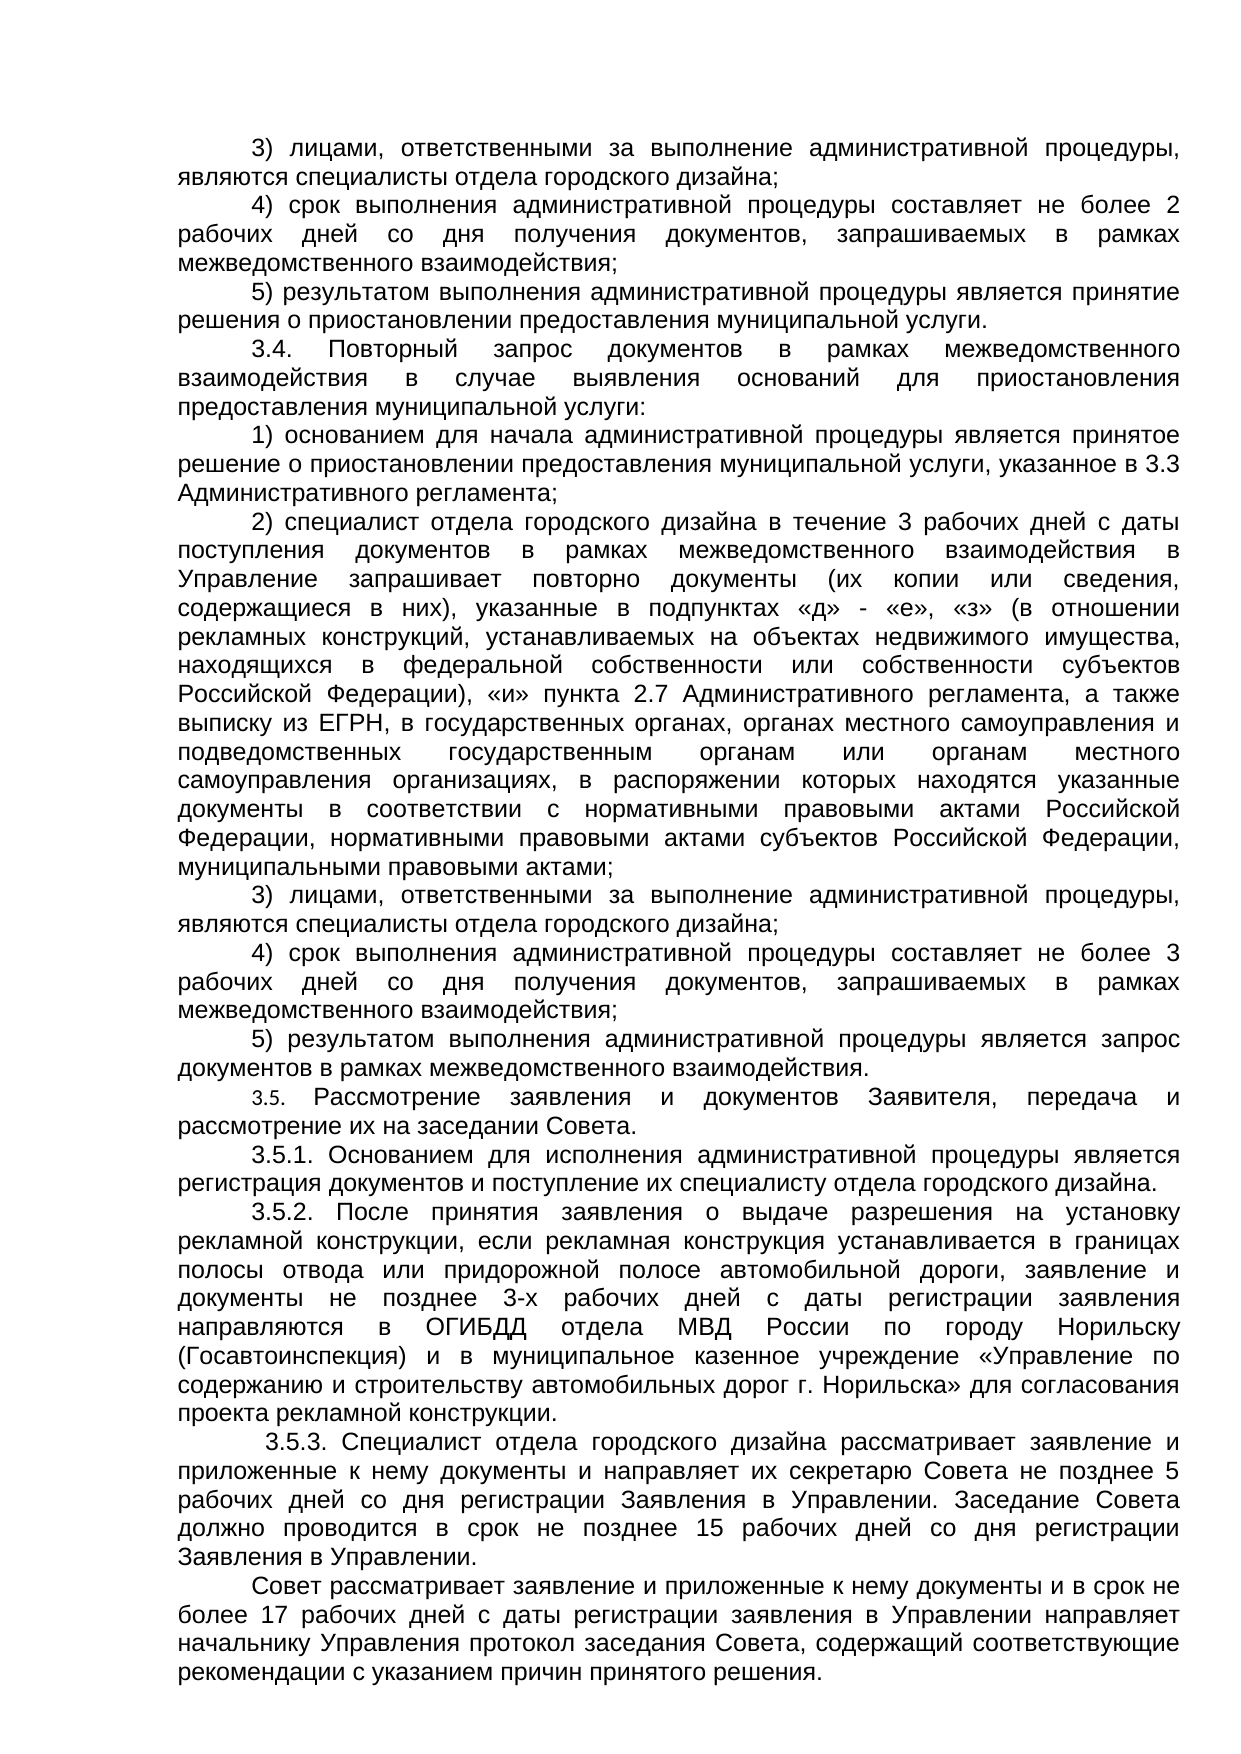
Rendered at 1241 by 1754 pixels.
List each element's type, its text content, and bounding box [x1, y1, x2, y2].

text 5) результатом выполнения административной процедуры является принятие решения о приостановлении предоставления муниципальной услуги. [177, 277, 1181, 334]
text 5) результатом выполнения административной процедуры является запрос документов в рамках межведомственного взаимодействия. [177, 1024, 1181, 1082]
text 4) срок выполнения административной процедуры составляет не более 3 рабочих дней со дня получения документов, запрашиваемых в рамках межведомственного взаимодействия; [177, 938, 1181, 1024]
text 4) срок выполнения административной процедуры составляет не более 2 рабочих дней со дня получения документов, запрашиваемых в рамках межведомственного взаимодействия; [177, 190, 1181, 277]
text Совет рассматривает заявление и приложенные к нему документы и в срок не более 17 рабочих дней с даты регистрации заявления в Управлении направляет начальнику Управления протокол заседания Совета, содержащий соответствующие рекомендации с указанием причин принятого решения. [177, 1571, 1181, 1686]
text 3) лицами, ответственными за выполнение административной процедуры, являются специалисты отдела городского дизайна; [177, 880, 1181, 938]
text 3.5.1. Основанием для исполнения административной процедуры является регистрация документов и поступление их специалисту отдела городского дизайна. [177, 1139, 1181, 1197]
text 3) лицами, ответственными за выполнение административной процедуры, являются специалисты отдела городского дизайна; [177, 133, 1181, 190]
list 3.5.3. Специалист отдела городского дизайна рассматривает заявление и приложенные к нему документы и направляет их секретарю Совета не позднее 5 рабочих дней со дня регистрации Заявления в Управлении. Заседание Совета должно проводится в срок не позднее 15 рабочих дней со дня регистрации Заявления в Управлении. [177, 1427, 1181, 1571]
text 1) основанием для начала административной процедуры является принятое решение о приостановлении предоставления муниципальной услуги, указанное в 3.3 Административного регламента; [177, 420, 1181, 507]
text 3.4. Повторный запрос документов в рамках межведомственного взаимодействия в случае выявления оснований для приостановления предоставления муниципальной услуги: [177, 334, 1181, 420]
text 3.5.2. После принятия заявления о выдаче разрешения на установку рекламной конструкции, если рекламная конструкция устанавливается в границах полосы отвода или придорожной полосе автомобильной дороги, заявление и документы не позднее 3-х рабочих дней с даты регистрации заявления направляются в ОГИБДД отдела МВД России по городу Норильску (Госавтоинспекция) и в муниципальное казенное учреждение «Управление по содержанию и строительству автомобильных дорог г. Норильска» для согласования проекта рекламной конструкции. [177, 1197, 1181, 1427]
text 2) специалист отдела городского дизайна в течение 3 рабочих дней с даты поступления документов в рамках межведомственного взаимодействия в Управление запрашивает повторно документы (их копии или сведения, содержащиеся в них), указанные в подпунктах «д» - «е», «з» (в отношении рекламных конструкций, устанавливаемых на объектах недвижимого имущества, находящихся в федеральной собственности или собственности субъектов Российской Федерации), «и» пункта 2.7 Административного регламента, а также выписку из ЕГРН, в государственных органах, органах местного самоуправления и подведомственных государственным органам или органам местного самоуправления организациях, в распоряжении которых находятся указанные документы в соответствии с нормативными правовыми актами Российской Федерации, нормативными правовыми актами субъектов Российской Федерации, муниципальными правовыми актами; [177, 507, 1181, 880]
list 3.5. Рассмотрение заявления и документов Заявителя, передача и рассмотрение их на заседании Совета. [177, 1082, 1181, 1139]
